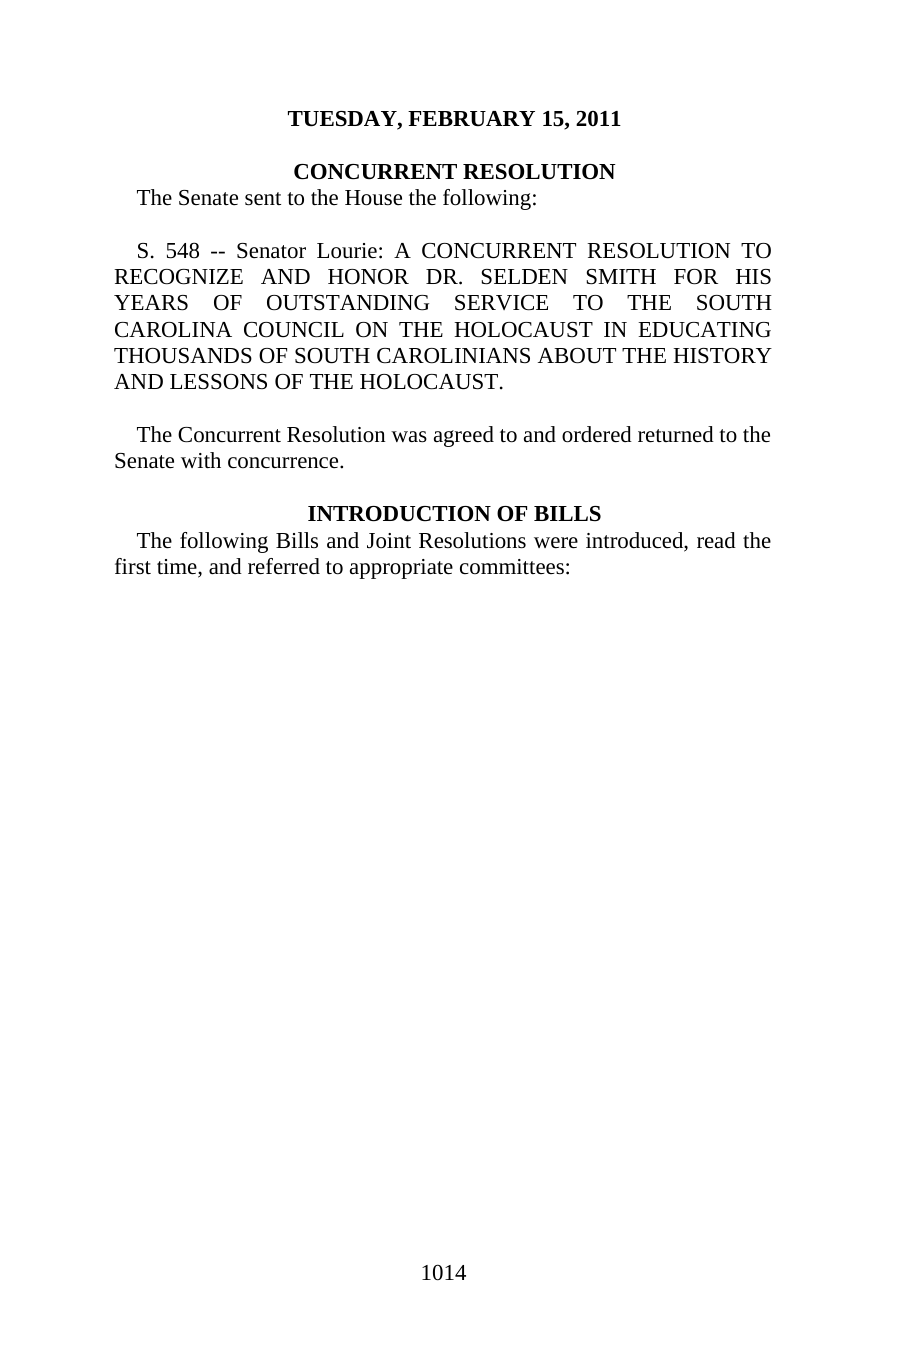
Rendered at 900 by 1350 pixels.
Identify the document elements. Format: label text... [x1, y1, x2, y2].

text CONCURRENT RESOLUTION [114, 158, 772, 184]
text S. 548 -- Senator Lourie: A CONCURRENT RESOLUTION TO RECOGNIZE AND HONOR DR. SELDEN SMITH FOR HIS YEARS OF OUTSTANDING SERVICE TO THE SOUTH CAROLINA COUNCIL ON THE HOLOCAUST IN EDUCATING THOUSANDS OF SOUTH CAROLINIANS ABOUT THE HISTORY AND LESSONS OF THE HOLOCAUST. [114, 237, 772, 395]
text The following Bills and Joint Resolutions were introduced, read the first time, and referred to appropriate committees: [114, 527, 772, 579]
text The Concurrent Resolution was agreed to and ordered returned to the Senate with concurrence. [114, 421, 772, 474]
text INTRODUCTION OF BILLS [114, 500, 772, 527]
text The Senate sent to the House the following: [114, 184, 772, 210]
